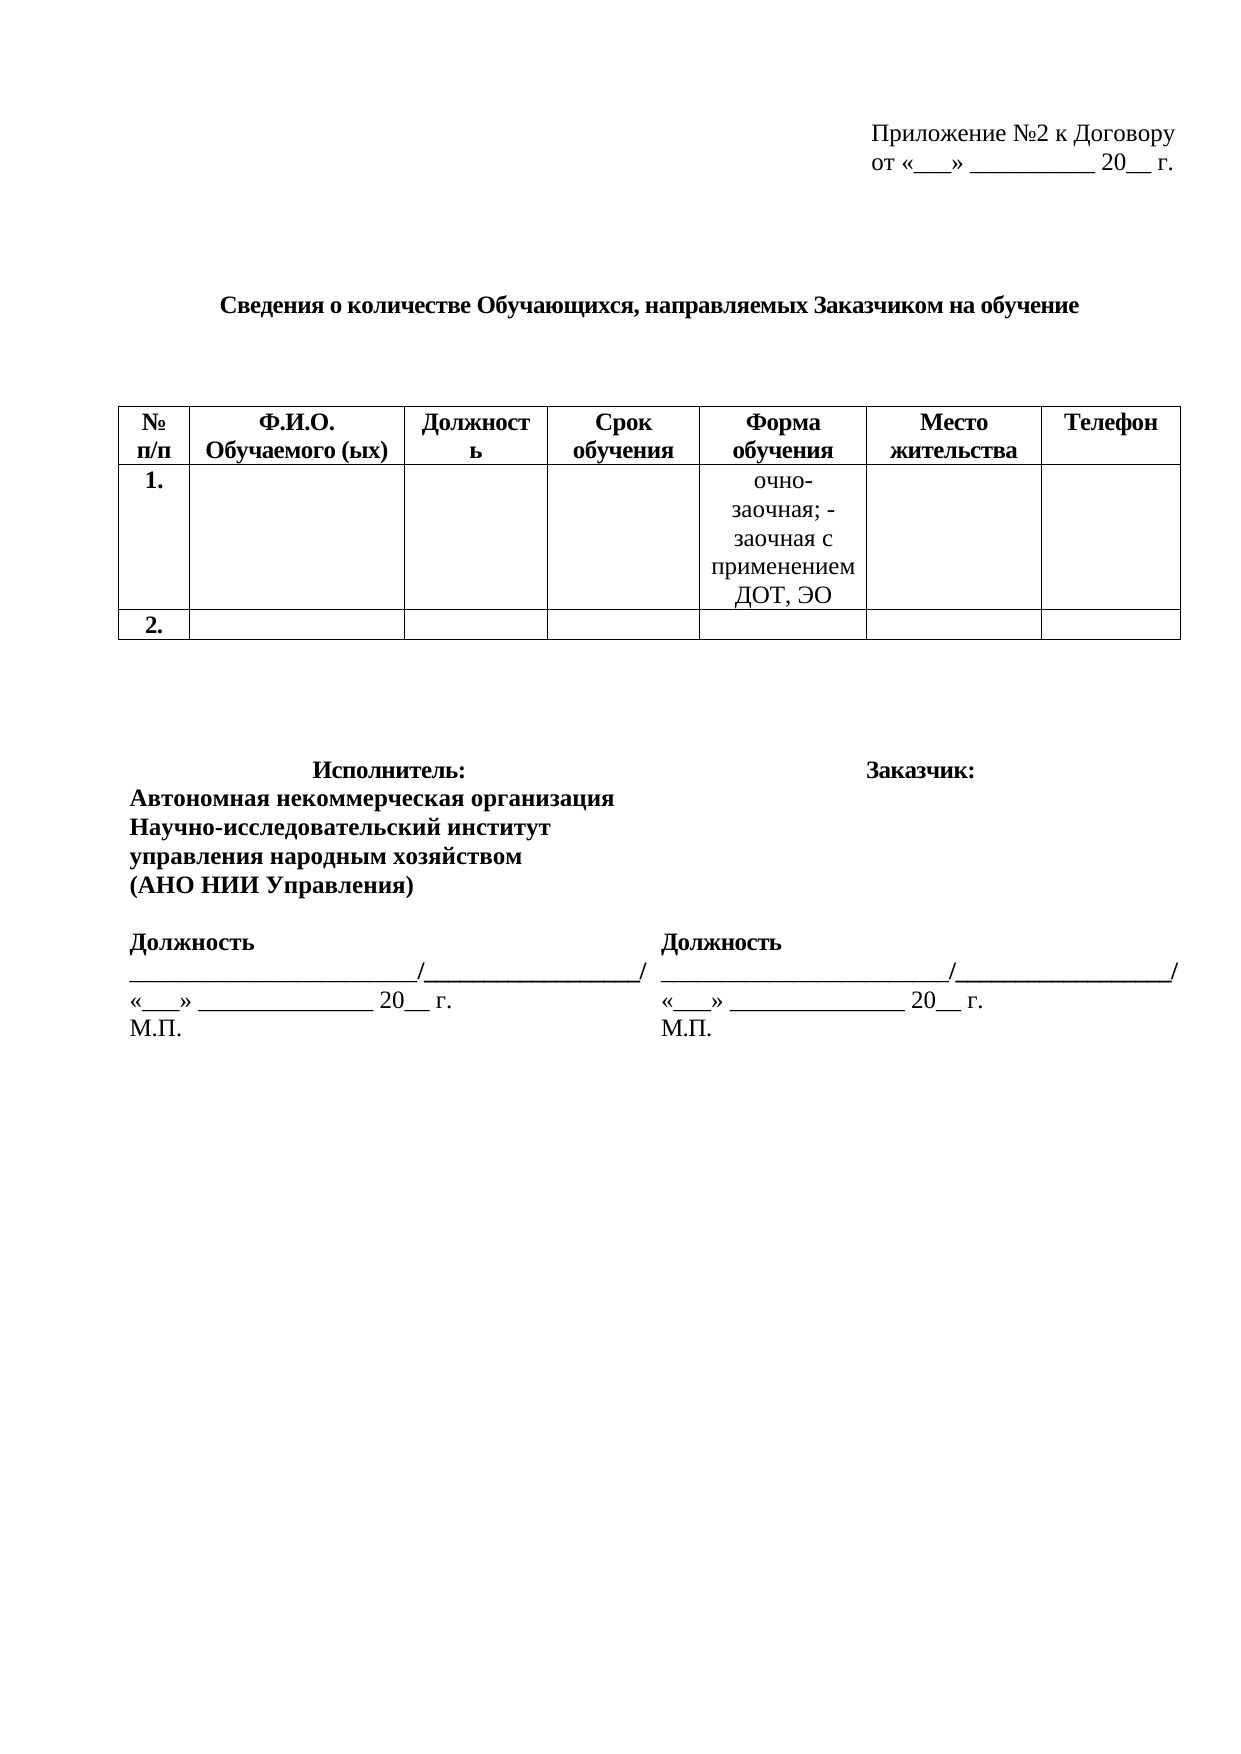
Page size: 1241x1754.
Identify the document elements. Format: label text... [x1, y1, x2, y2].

table_cell [867, 465, 1041, 609]
table_cell [548, 465, 699, 609]
text от «___» __________ 20__ г. [871, 147, 1181, 176]
table_header Телефон [1042, 407, 1180, 464]
table_header Должность [405, 407, 547, 464]
table_header Заказчик: Должность ________________________/__________________/ «___» ______________ 20__ г. М.П. [650, 755, 1181, 1042]
table_header № п/п [119, 407, 189, 464]
table_cell очно-заочная; - заочная с применением ДОТ, ЭО [700, 465, 866, 609]
table_header Исполнитель: Автономная некоммерческая организация Научно-исследовательский институт управления народным хозяйством (АНО НИИ Управления) Должность ________________________/__________________/ «___» ______________ 20__ г. М.П. [118, 755, 649, 1042]
table_cell [700, 610, 866, 639]
text Сведения о количестве Обучающихся, направляемых Заказчиком на обучение [118, 291, 1181, 319]
table_header Место жительства [867, 407, 1041, 464]
table_cell [548, 610, 699, 639]
table_header Ф.И.О. Обучаемого (ых) [190, 407, 404, 464]
table_cell [405, 610, 547, 639]
table_cell [867, 610, 1041, 639]
text Приложение №2 к Договору [871, 118, 1181, 147]
table_cell 2. [119, 610, 189, 639]
table_cell [405, 465, 547, 609]
table_cell [1042, 610, 1180, 639]
table_header Срок обучения [548, 407, 699, 464]
table_cell [1042, 465, 1180, 609]
table_header Форма обучения [700, 407, 866, 464]
table_cell [190, 610, 404, 639]
table_cell [190, 465, 404, 609]
table_cell 1. [119, 465, 189, 609]
